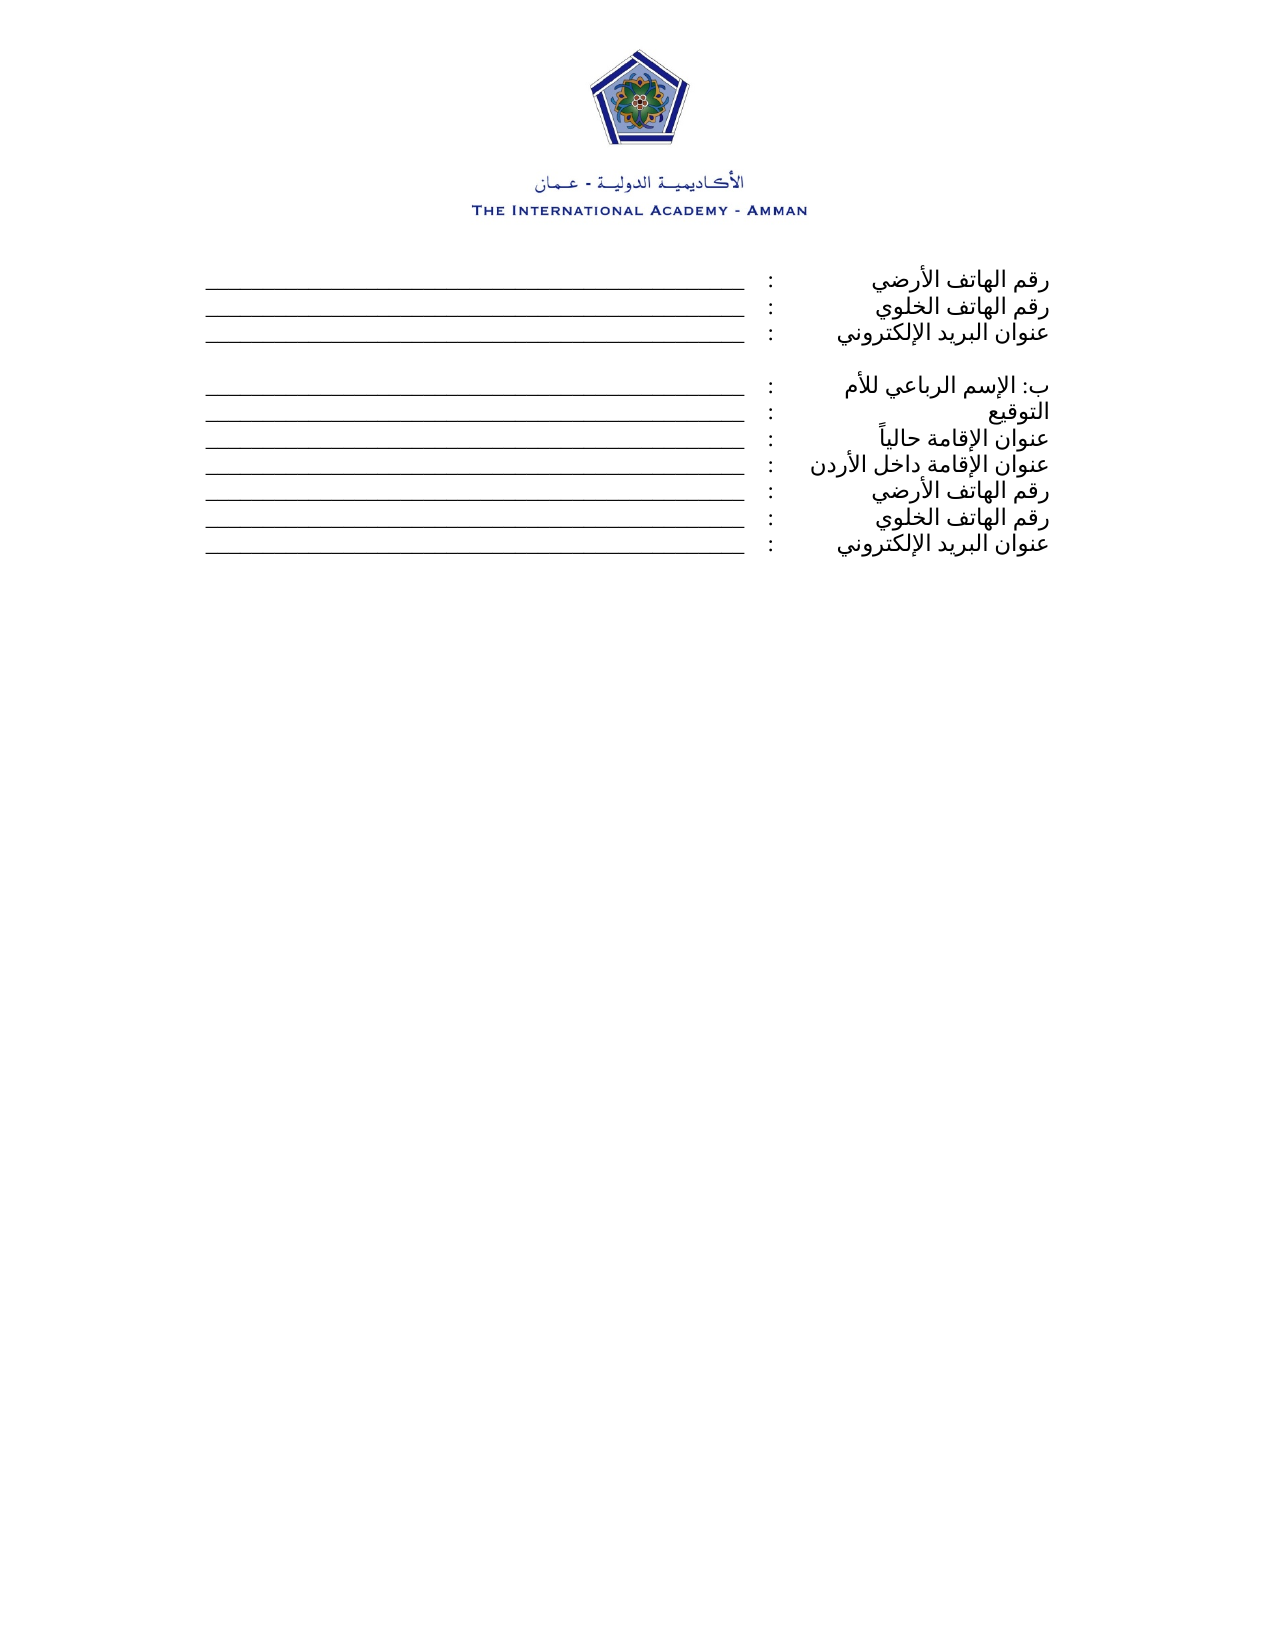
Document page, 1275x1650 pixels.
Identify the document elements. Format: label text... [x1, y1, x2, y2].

table_cell _______________________________________________ [139, 319, 756, 346]
table_cell عنوان البريد الإلكتروني [785, 319, 1061, 346]
table_cell عنوان البريد الإلكتروني [785, 530, 1061, 556]
table_cell : [756, 293, 785, 319]
table_cell رقم الهاتف الأرضي [785, 478, 1061, 504]
table_cell : [756, 530, 785, 556]
picture [448, 27, 830, 237]
table_cell _______________________________________________ [139, 504, 756, 530]
table_cell : [756, 425, 785, 451]
table_cell التوقيع [785, 398, 1061, 425]
table_cell : [756, 267, 785, 293]
table_cell رقم الهاتف الأرضي [785, 267, 1061, 293]
table_header _______________________________________________ [139, 372, 756, 398]
table_cell عنوان الإقامة داخل الأردن [785, 451, 1061, 477]
table_cell : [756, 319, 785, 346]
table_cell _______________________________________________ [139, 451, 756, 477]
table_header ب: الإسم الرباعي للأم [785, 372, 1061, 398]
table_cell : [756, 398, 785, 425]
table_cell عنوان الإقامة حالياً [785, 425, 1061, 451]
table_cell _______________________________________________ [139, 425, 756, 451]
table_cell رقم الهاتف الخلوي [785, 504, 1061, 530]
table_cell _______________________________________________ [139, 478, 756, 504]
table_cell _______________________________________________ [139, 293, 756, 319]
table_cell : [756, 451, 785, 477]
table_cell _______________________________________________ [139, 398, 756, 425]
table_header : [756, 372, 785, 398]
table_cell _______________________________________________ [139, 530, 756, 556]
table_cell : [756, 504, 785, 530]
table_cell رقم الهاتف الخلوي [785, 293, 1061, 319]
table_cell : [756, 478, 785, 504]
table_cell _______________________________________________ [139, 267, 756, 293]
